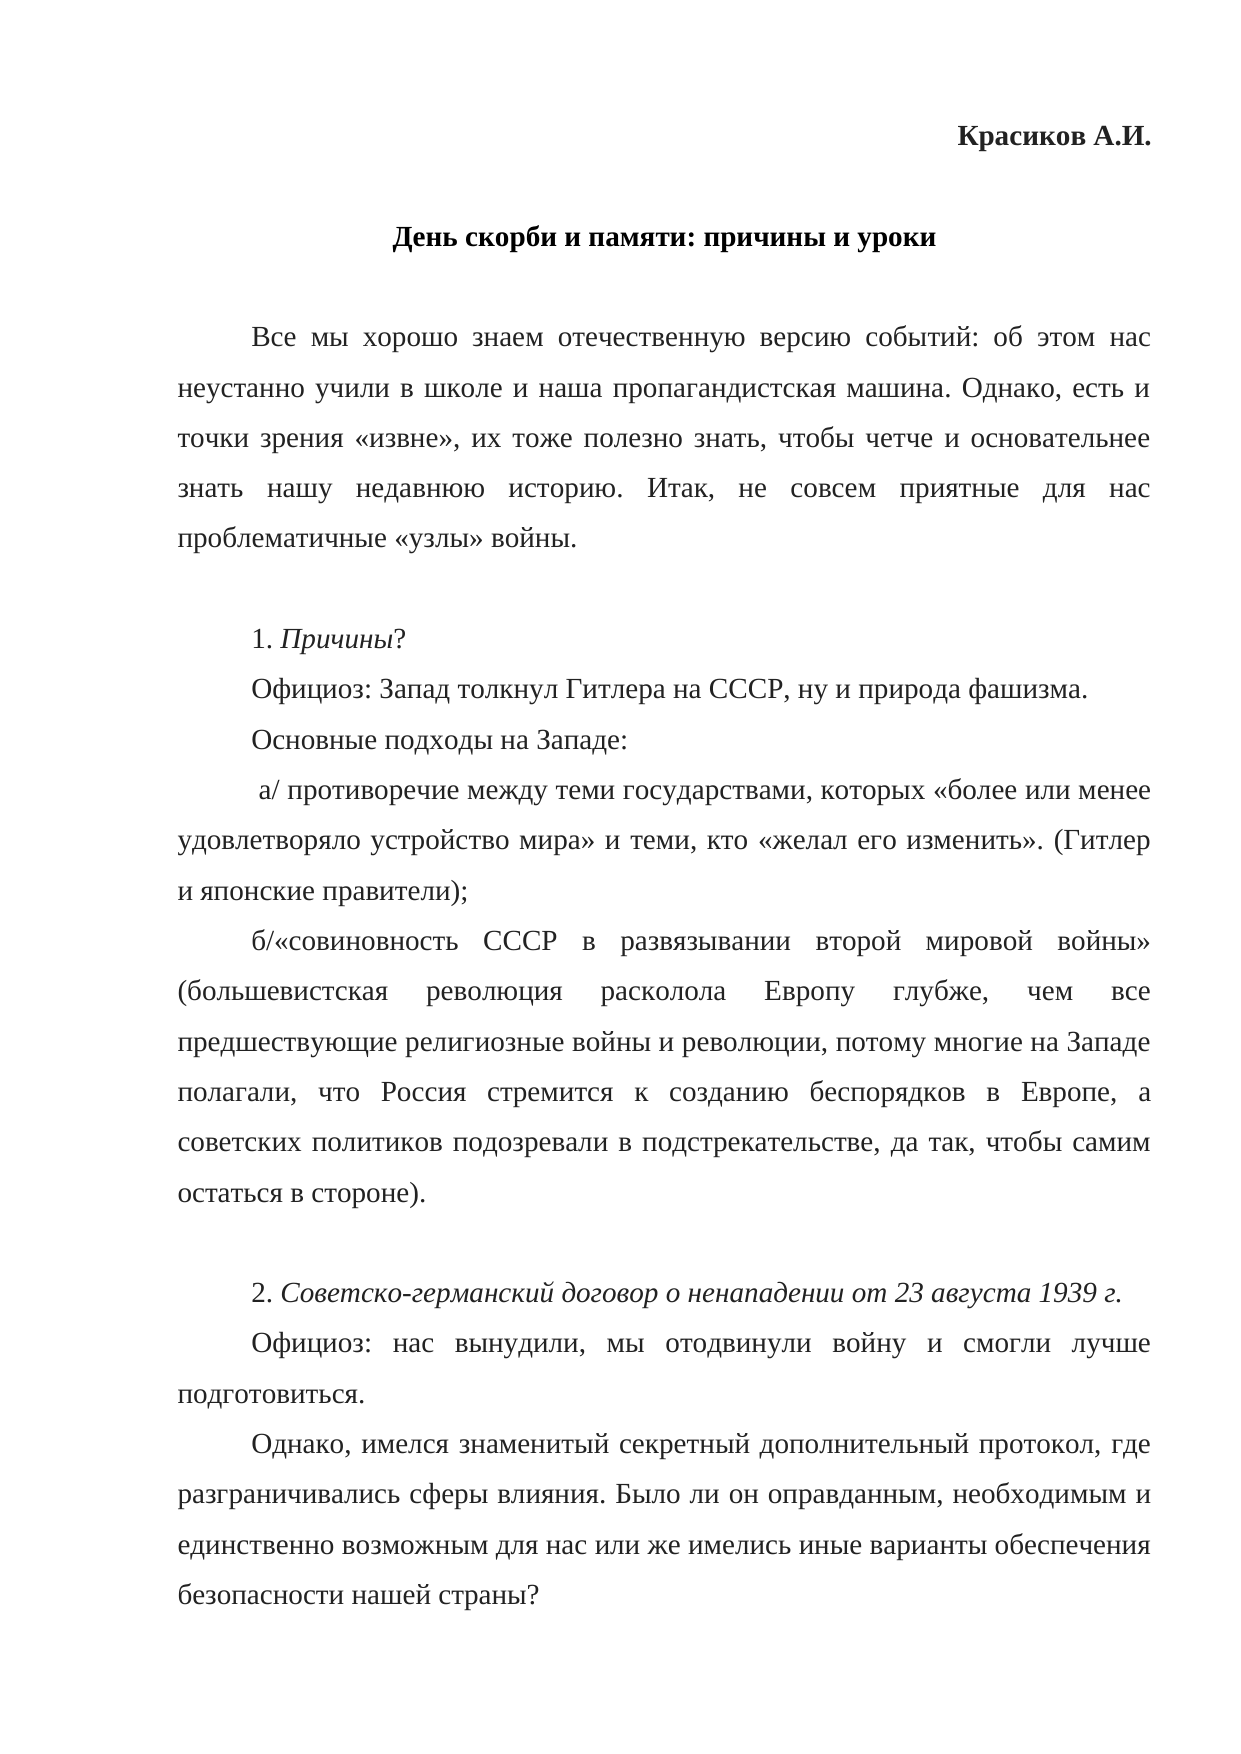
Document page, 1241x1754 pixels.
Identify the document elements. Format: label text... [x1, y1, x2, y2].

text Официоз: Запад толкнул Гитлера на СССР, ну и природа фашизма. [177, 672, 1152, 705]
text 1. Причины? [177, 621, 1152, 655]
text б/«совиновность СССР в развязывании второй мировой войны» (большевистская революция расколола Европу глубже, чем все предшествующие религиозные войны и революции, потому многие на Западе полагали, что Россия стремится к созданию беспорядков в Европе, а советских политиков подозревали в подстрекательстве, да так, чтобы самим остаться в стороне). [177, 923, 1152, 1208]
text а/ противоречие между теми государствами, которых «более или менее удовлетворяло устройство мира» и теми, кто «желал его изменить». (Гитлер и японские правители); [177, 772, 1152, 906]
text Красиков А.И. [177, 118, 1152, 152]
text Основные подходы на Западе: [177, 722, 1152, 755]
text 2. Советско-германский договор о ненападении от 23 августа 1939 г. [177, 1275, 1152, 1309]
text День скорби и памяти: причины и уроки [177, 219, 1152, 252]
text Официоз: нас вынудили, мы отодвинули войну и смогли лучше подготовиться. [177, 1326, 1152, 1409]
text Однако, имелся знаменитый секретный дополнительный протокол, где разграничивались сферы влияния. Было ли он оправданным, необходимым и единственно возможным для нас или же имелись иные варианты обеспечения безопасности нашей страны? [177, 1426, 1152, 1611]
text Все мы хорошо знаем отечественную версию событий: об этом нас неустанно учили в школе и наша пропагандистская машина. Однако, есть и точки зрения «извне», их тоже полезно знать, чтобы четче и основательнее знать нашу недавнюю историю. Итак, не совсем приятные для нас проблематичные «узлы» войны. [177, 319, 1152, 554]
